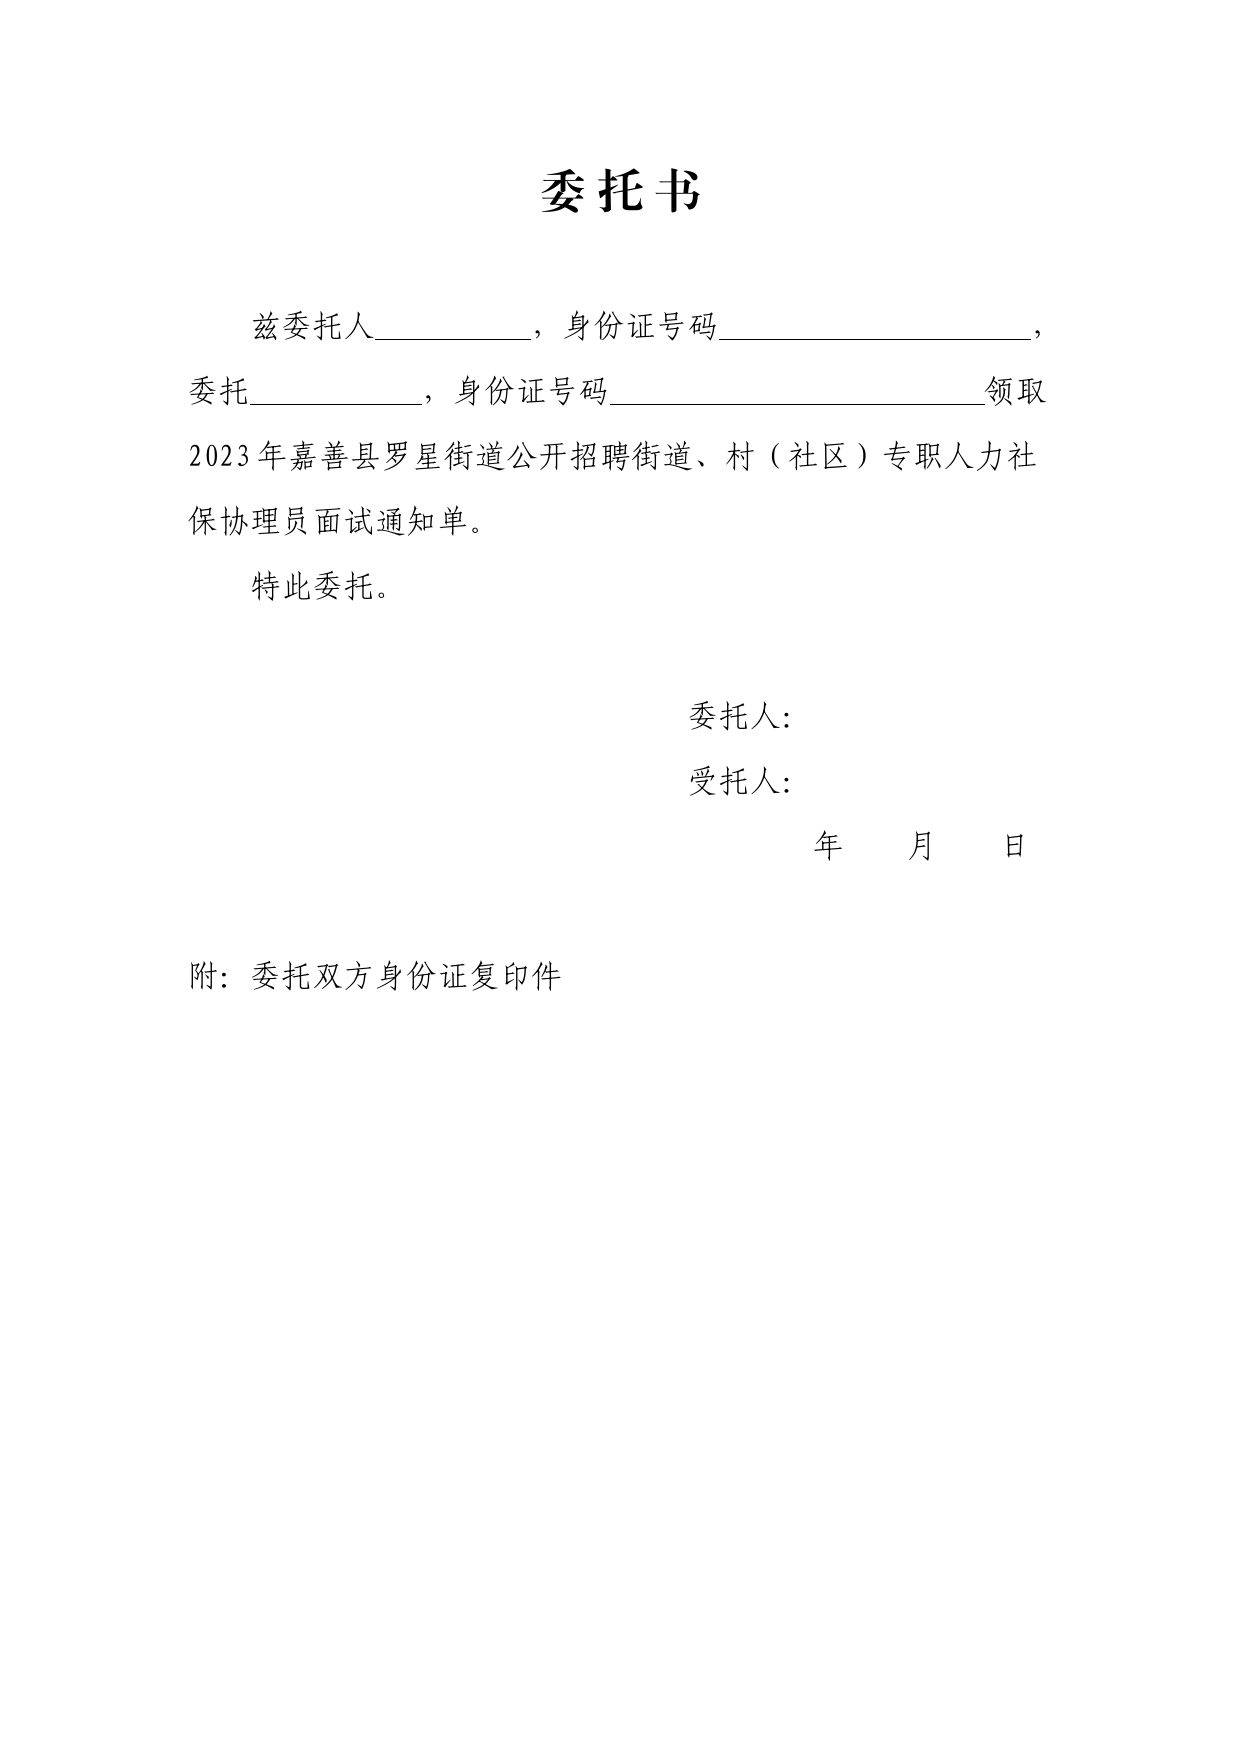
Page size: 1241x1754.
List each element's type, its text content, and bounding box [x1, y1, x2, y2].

text 受托人： [187, 747, 1053, 812]
text 年 月 日 [187, 812, 1053, 877]
text 兹委托人 ，身份证号码 ，委托 ，身份证号码 领取2023年嘉善县罗星街道公开招聘街道、村（社区）专职人力社保协理员面试通知单。 [187, 292, 1053, 552]
text 委托人： [187, 682, 1053, 747]
text 委 托 书 [187, 162, 1053, 227]
text 附：委托双方身份证复印件 [187, 942, 1053, 1007]
text 特此委托。 [187, 552, 1053, 617]
